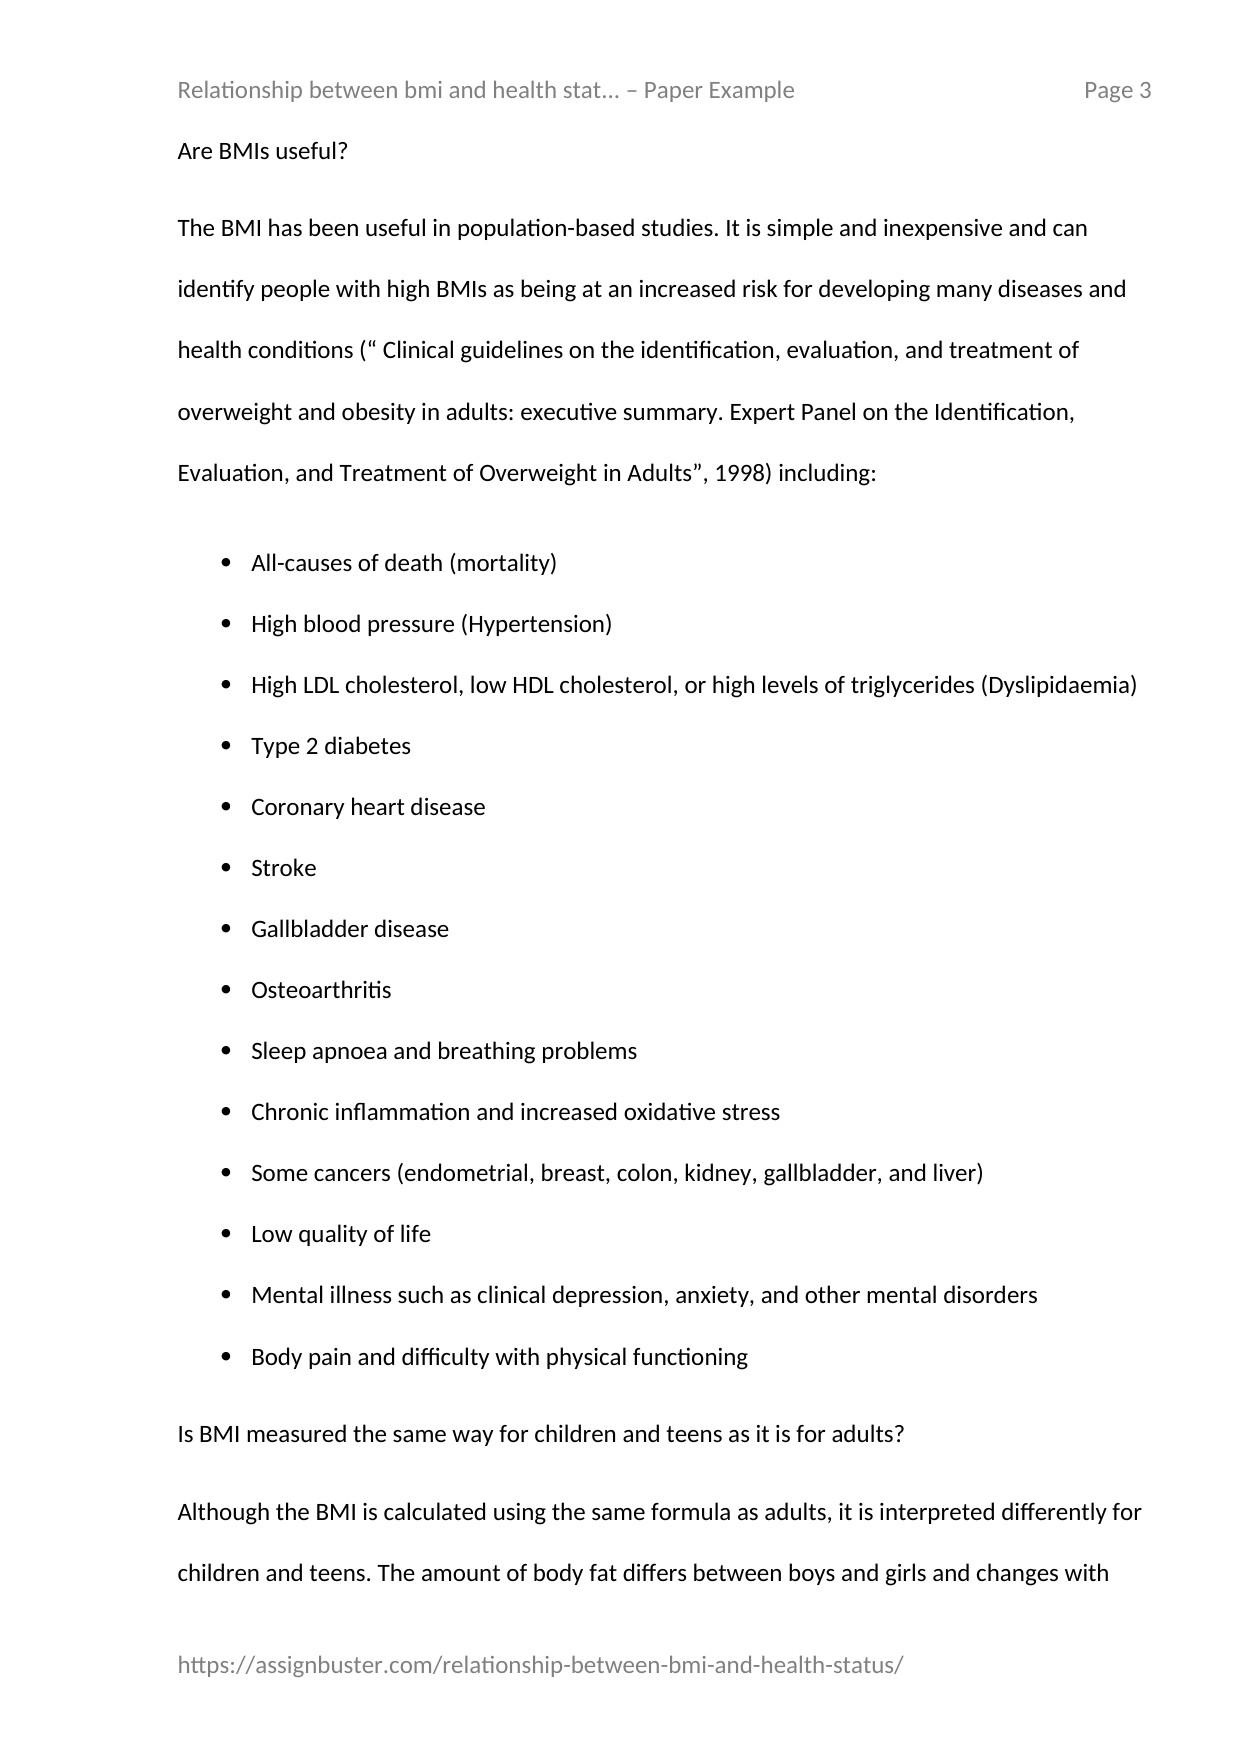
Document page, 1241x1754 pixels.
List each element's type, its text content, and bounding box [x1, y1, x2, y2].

text Are BMIs useful? [177, 135, 1152, 165]
text Is BMI measured the same way for children and teens as it is for adults? [177, 1418, 1152, 1449]
list Coronary heart disease [222, 791, 1152, 822]
list Stroke [222, 852, 1152, 883]
list Low quality of life [222, 1219, 1152, 1249]
list Body pain and difficulty with physical functioning [222, 1341, 1152, 1371]
list Type 2 diabetes [222, 730, 1152, 761]
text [177, 1496, 1152, 1588]
list High LDL cholesterol, low HDL cholesterol, or high levels of triglycerides (Dyslipidaemia) [222, 669, 1152, 700]
text The BMI has been useful in population-based studies. It is simple and inexpensive and can identify people with high BMIs as being at an increased risk for developing many diseases and health conditions (“ Clinical guidelines on the identification, evaluation, and treatment of overweight and obesity in adults: executive summary. Expert Panel on the Identification, Evaluation, and Treatment of Overweight in Adults”, 1998) including: [177, 212, 1152, 487]
list Mental illness such as clinical depression, anxiety, and other mental disorders [222, 1280, 1152, 1310]
list Some cancers (endometrial, breast, colon, kidney, gallbladder, and liver) [222, 1158, 1152, 1188]
list Gallbladder disease [222, 913, 1152, 944]
list High blood pressure (Hypertension) [222, 608, 1152, 639]
list Chronic inflammation and increased oxidative stress [222, 1097, 1152, 1127]
list All-causes of death (mortality) [222, 547, 1152, 578]
list Osteoarthritis [222, 974, 1152, 1005]
list Sleep apnoea and breathing problems [222, 1036, 1152, 1066]
